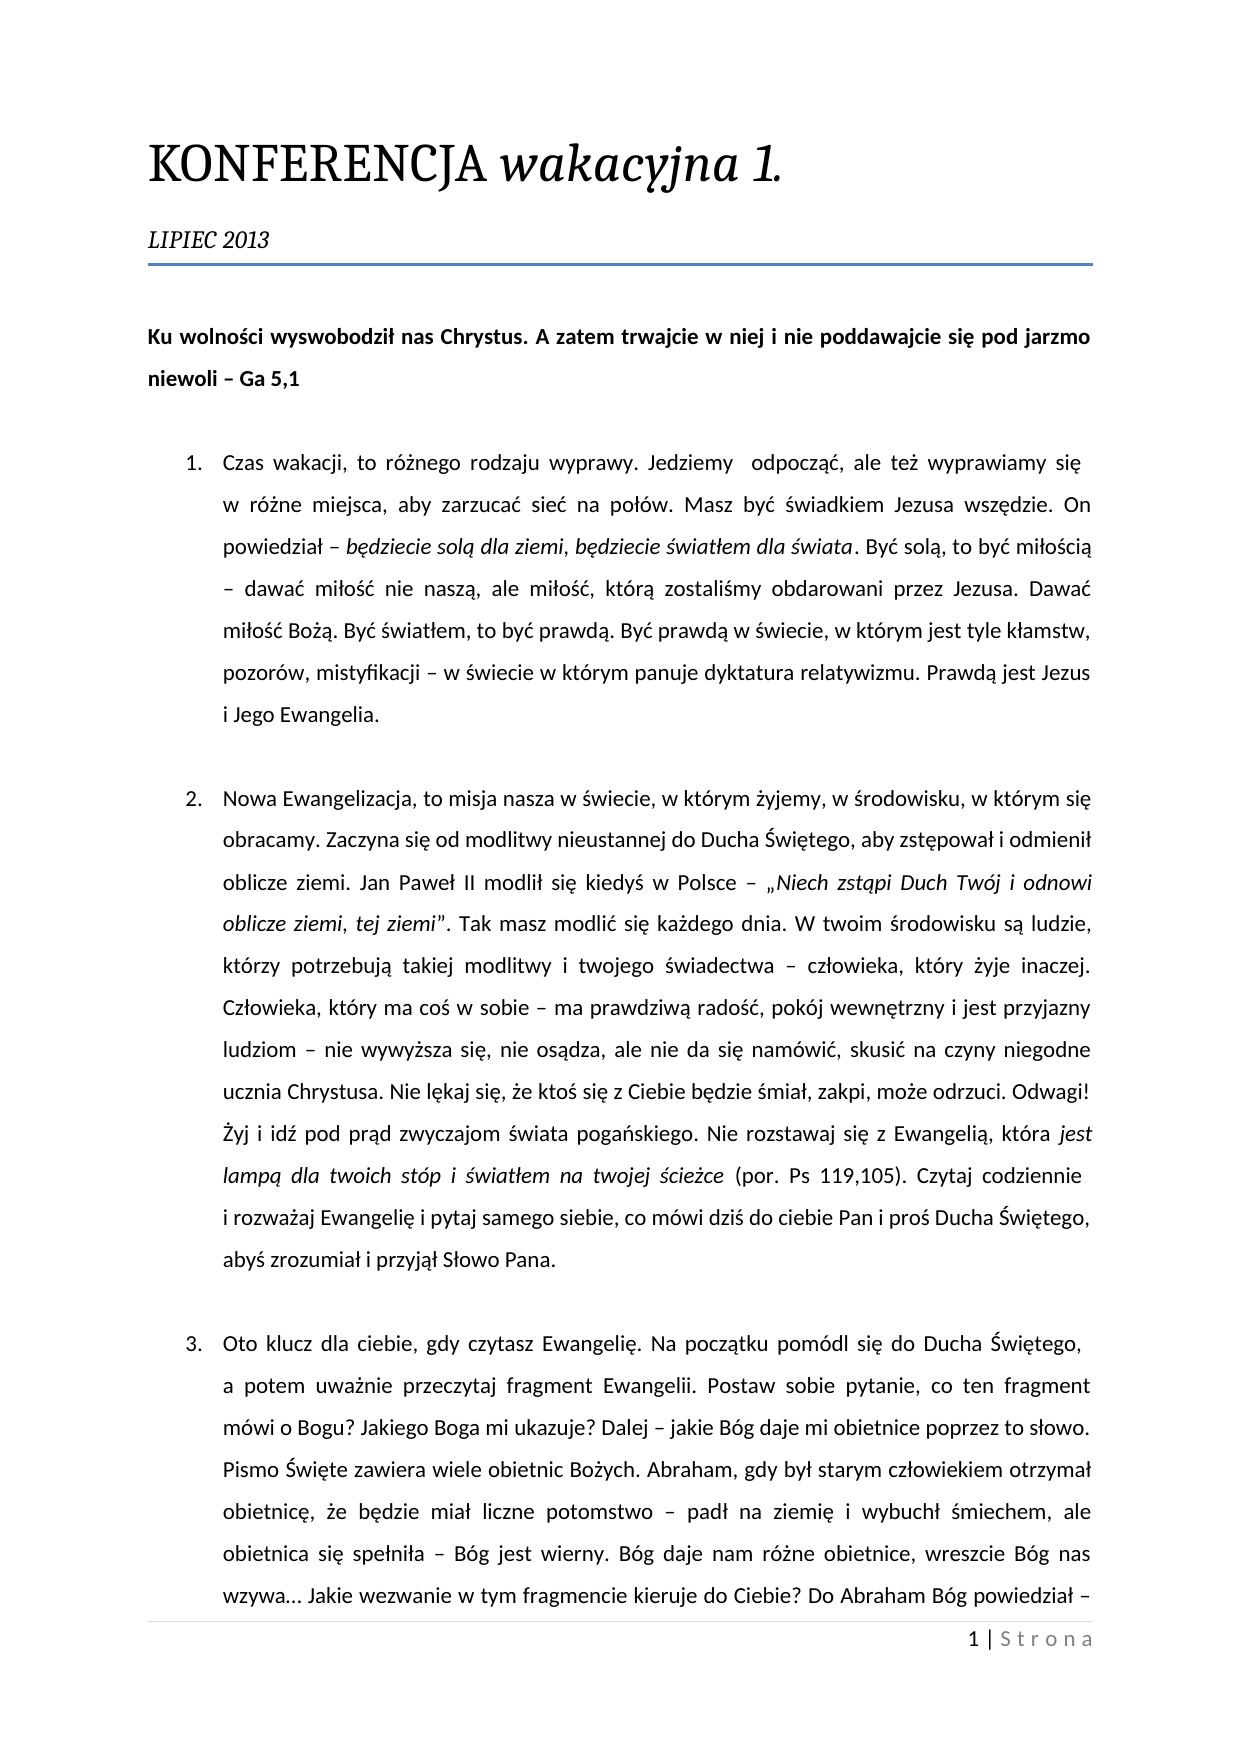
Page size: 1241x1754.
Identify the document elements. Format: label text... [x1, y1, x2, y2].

list Nowa Ewangelizacja, to misja nasza w świecie, w którym żyjemy, w środowisku, w którym się obracamy. Zaczyna się od modlitwy nieustannej do Ducha Świętego, aby zstępował i odmienił oblicze ziemi. Jan Paweł II modlił się kiedyś w Polsce – „Niech zstąpi Duch Twój i odnowi oblicze ziemi, tej ziemi”. Tak masz modlić się każdego dnia. W twoim środowisku są ludzie, którzy potrzebują takiej modlitwy i twojego świadectwa – człowieka, który żyje inaczej. Człowieka, który ma coś w sobie – ma prawdziwą radość, pokój wewnętrzny i jest przyjazny ludziom – nie wywyższa się, nie osądza, ale nie da się namówić, skusić na czyny niegodne ucznia Chrystusa. Nie lękaj się, że ktoś się z Ciebie będzie śmiał, zakpi, może odrzuci. Odwagi! Żyj i idź pod prąd zwyczajom świata pogańskiego. Nie rozstawaj się z Ewangelią, która jest lampą dla twoich stóp i światłem na twojej ścieżce (por. Ps 119,105). Czytaj codziennie i rozważaj Ewangelię i pytaj samego siebie, co mówi dziś do ciebie Pan i proś Ducha Świętego, abyś zrozumiał i przyjął Słowo Pana. [185, 784, 1093, 1273]
title KONFERENCJA wakacyjna 1. [148, 133, 1093, 195]
list Czas wakacji, to różnego rodzaju wyprawy. Jedziemy odpocząć, ale też wyprawiamy się w różne miejsca, aby zarzucać sieć na połów. Masz być świadkiem Jezusa wszędzie. On powiedział – będziecie solą dla ziemi, będziecie światłem dla świata. Być solą, to być miłością – dawać miłość nie naszą, ale miłość, którą zostaliśmy obdarowani przez Jezusa. Dawać miłość Bożą. Być światłem, to być prawdą. Być prawdą w świecie, w którym jest tyle kłamstw, pozorów, mistyfikacji – w świecie w którym panuje dyktatura relatywizmu. Prawdą jest Jezus i Jego Ewangelia. [185, 448, 1093, 728]
title LIPIEC 2013 [148, 226, 1093, 263]
text Ku wolności wyswobodził nas Chrystus. A zatem trwajcie w niej i nie poddawajcie się pod jarzmo niewoli – Ga 5,1 [148, 322, 1093, 392]
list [185, 1329, 1093, 1609]
